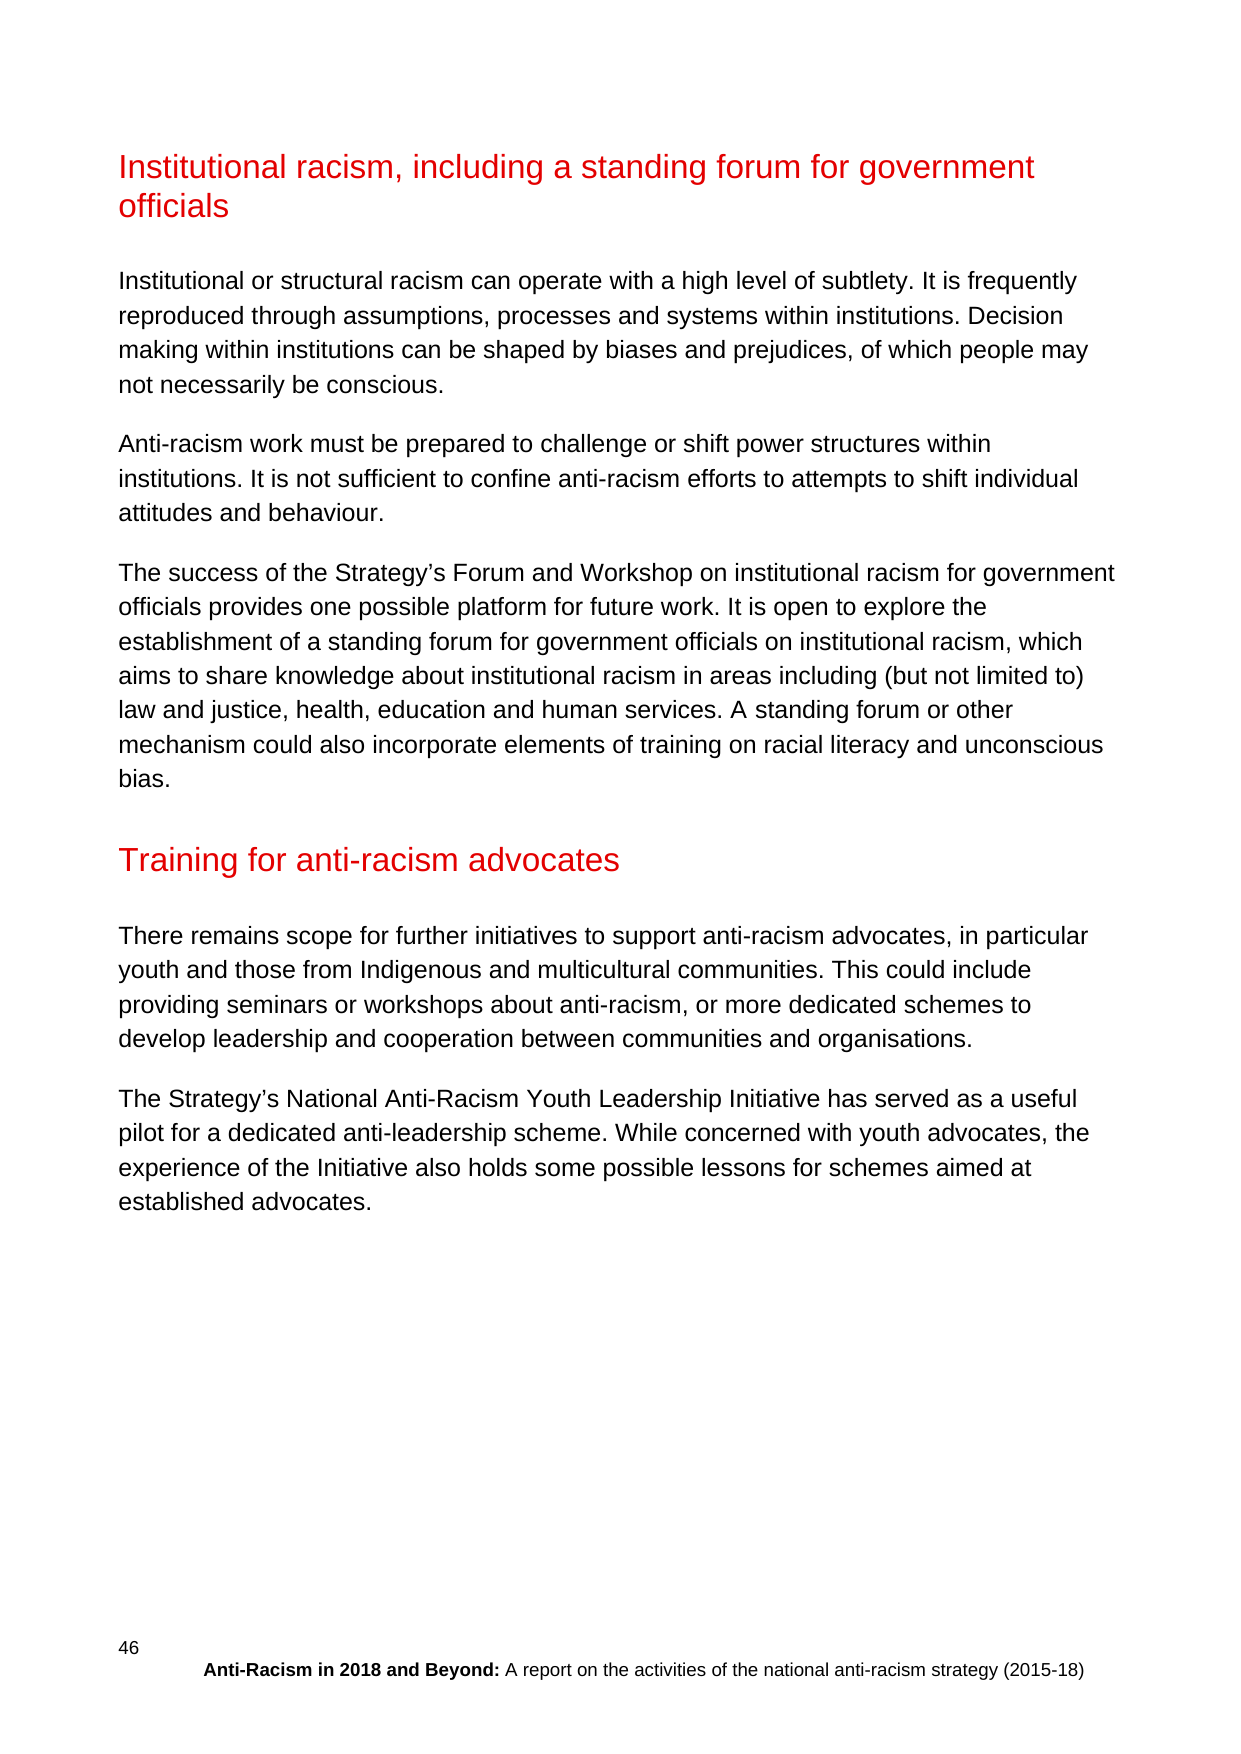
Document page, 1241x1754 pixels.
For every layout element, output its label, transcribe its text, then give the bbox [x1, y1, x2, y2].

text The Strategy’s National Anti-Racism Youth Leadership Initiative has served as a useful pilot for a dedicated anti-leadership scheme. While concerned with youth advocates, the experience of the Initiative also holds some possible lessons for schemes aimed at established advocates. [118, 1083, 1122, 1216]
text There remains scope for further initiatives to support anti-racism advocates, in particular youth and those from Indigenous and multicultural communities. This could include providing seminars or workshops about anti-racism, or more dedicated schemes to develop leadership and cooperation between communities and organisations. [118, 921, 1122, 1053]
text Institutional or structural racism can operate with a high level of subtlety. It is frequently reproduced through assumptions, processes and systems within institutions. Decision making within institutions can be shaped by biases and prejudices, of which people may not necessarily be conscious. [118, 266, 1122, 398]
subtitle Training for anti-racism advocates [118, 841, 1122, 879]
text Anti-racism work must be prepared to challenge or shift power structures within institutions. It is not sufficient to confine anti-racism efforts to attempts to shift individual attitudes and behaviour. [118, 429, 1122, 527]
subtitle Institutional racism, including a standing forum for government officials [118, 148, 1122, 224]
text The success of the Strategy’s Forum and Workshop on institutional racism for government officials provides one possible platform for future work. It is open to explore the establishment of a standing forum for government officials on institutional racism, which aims to share knowledge about institutional racism in areas including (but not limited to) law and justice, health, education and human services. A standing forum or other mechanism could also incorporate elements of training on racial literacy and unconscious bias. [118, 557, 1122, 793]
